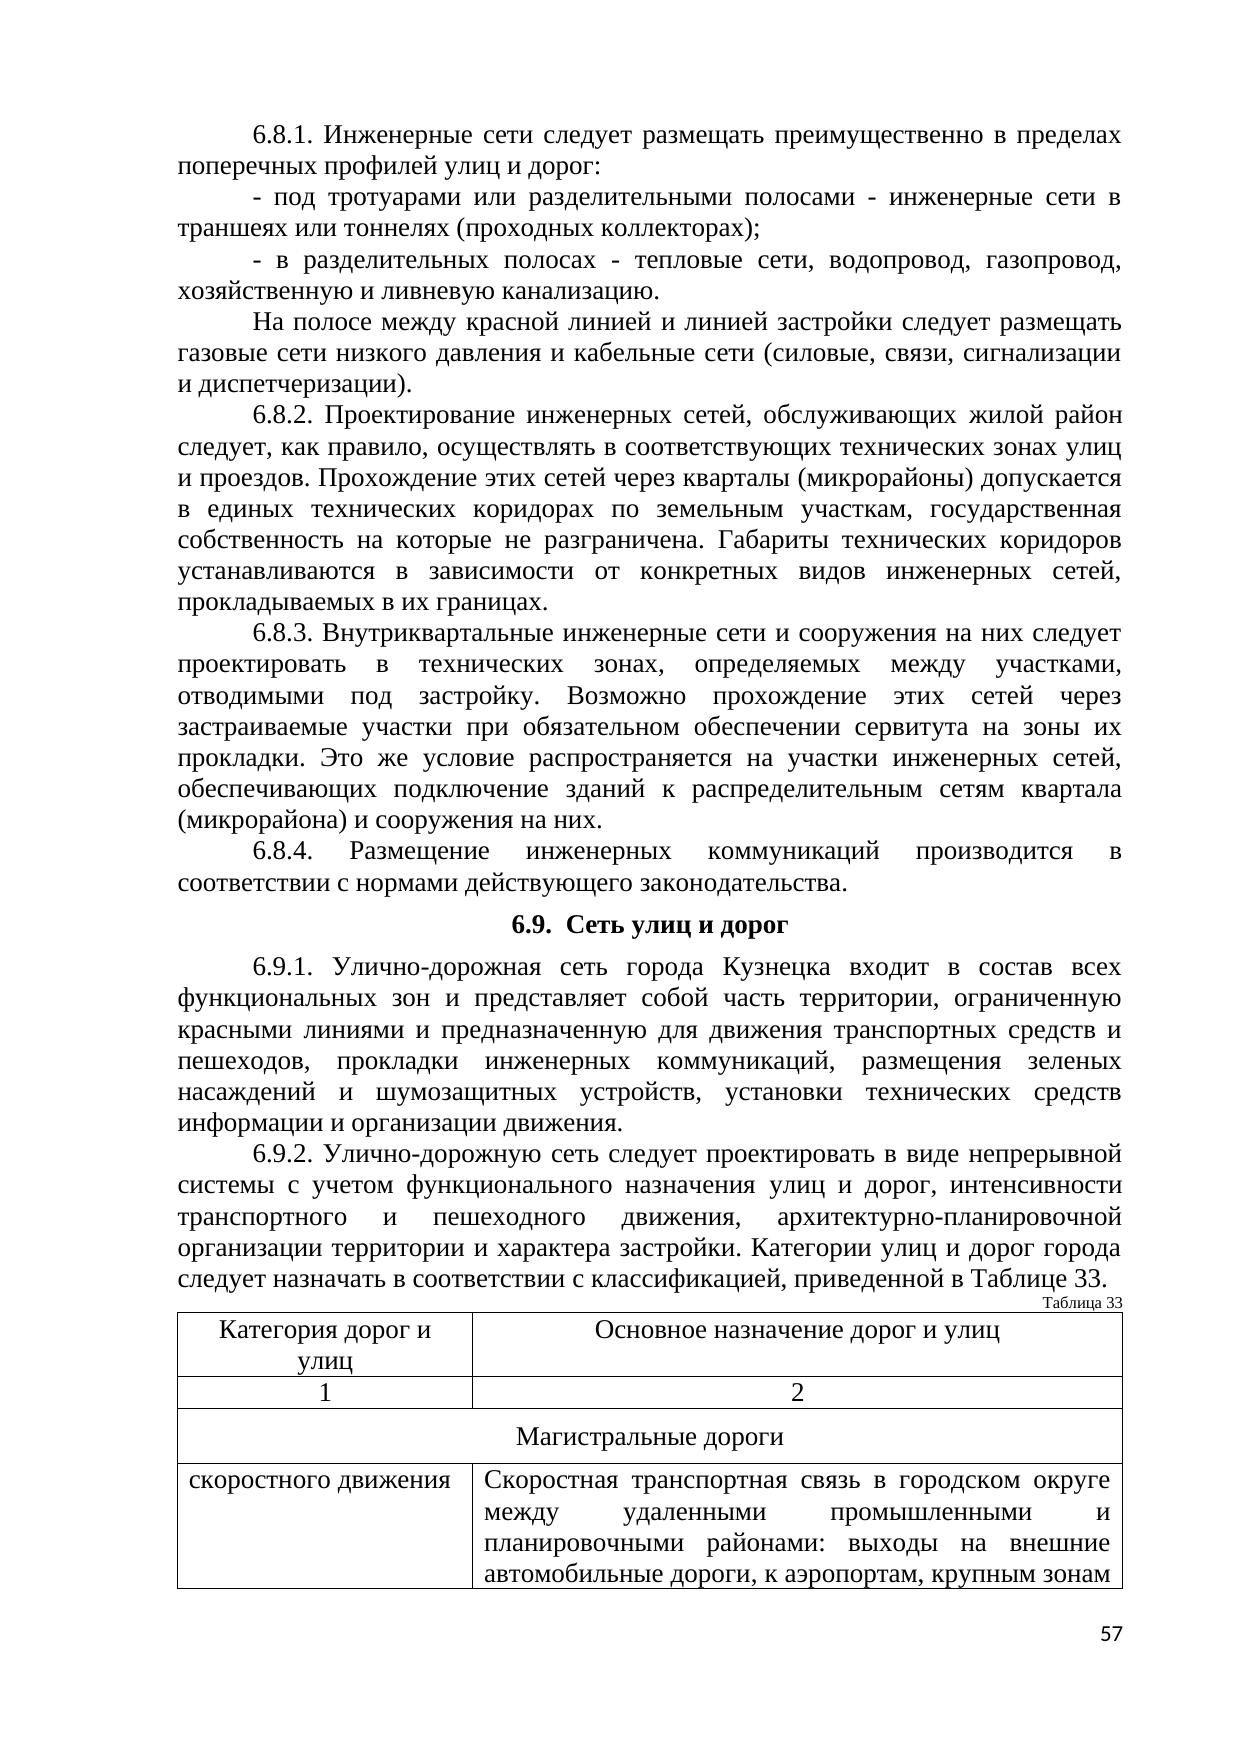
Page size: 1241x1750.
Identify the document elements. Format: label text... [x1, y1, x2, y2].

text 6.9. Сеть улиц и дорог [177, 908, 1123, 939]
text 6.8.4. Размещение инженерных коммуникаций производится в соответствии с нормами действующего законодательства. [177, 834, 1123, 897]
table_header Основное назначение дорог и улиц [473, 1313, 1122, 1376]
text Таблица 33 [177, 1293, 1123, 1312]
table_cell Магистральные дороги [178, 1409, 1122, 1462]
table_header Категория дорог и улиц [178, 1313, 472, 1376]
text 6.9.1. Улично-дорожная сеть города Кузнецка входит в состав всех функциональных зон и представляет собой часть территории, ограниченную красными линиями и предназначенную для движения транспортных средств и пешеходов, прокладки инженерных коммуникаций, размещения зеленых насаждений и шумозащитных устройств, установки технических средств информации и организации движения. [177, 950, 1123, 1137]
text 6.8.3. Внутриквартальные инженерные сети и сооружения на них следует проектировать в технических зонах, определяемых между участками, отводимыми под застройку. Возможно прохождение этих сетей через застраиваемые участки при обязательном обеспечении сервитута на зоны их прокладки. Это же условие распространяется на участки инженерных сетей, обеспечивающих подключение зданий к распределительным сетям квартала (микрорайона) и сооружения на них. [177, 616, 1123, 834]
text - в разделительных полосах - тепловые сети, водопровод, газопровод, хозяйственную и ливневую канализацию. [177, 243, 1123, 305]
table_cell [473, 1464, 1122, 1588]
text 6.8.2. Проектирование инженерных сетей, обслуживающих жилой район следует, как правило, осуществлять в соответствующих технических зонах улиц и проездов. Прохождение этих сетей через кварталы (микрорайоны) допускается в единых технических коридорах по земельным участкам, государственная собственность на которые не разграничена. Габариты технических коридоров устанавливаются в зависимости от конкретных видов инженерных сетей, прокладываемых в их границах. [177, 398, 1123, 616]
table_cell 2 [473, 1377, 1122, 1408]
text 6.9.2. Улично-дорожную сеть следует проектировать в виде непрерывной системы с учетом функционального назначения улиц и дорог, интенсивности транспортного и пешеходного движения, архитектурно-планировочной организации территории и характера застройки. Категории улиц и дорог города следует назначать в соответствии с классификацией, приведенной в Таблице 33. [177, 1137, 1123, 1293]
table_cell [178, 1464, 472, 1588]
text - под тротуарами или разделительными полосами - инженерные сети в траншеях или тоннелях (проходных коллекторах); [177, 180, 1123, 243]
table_cell 1 [178, 1377, 472, 1408]
text 6.8.1. Инженерные сети следует размещать преимущественно в пределах поперечных профилей улиц и дорог: [177, 118, 1123, 180]
text На полосе между красной линией и линией застройки следует размещать газовые сети низкого давления и кабельные сети (силовые, связи, сигнализации и диспетчеризации). [177, 305, 1123, 398]
